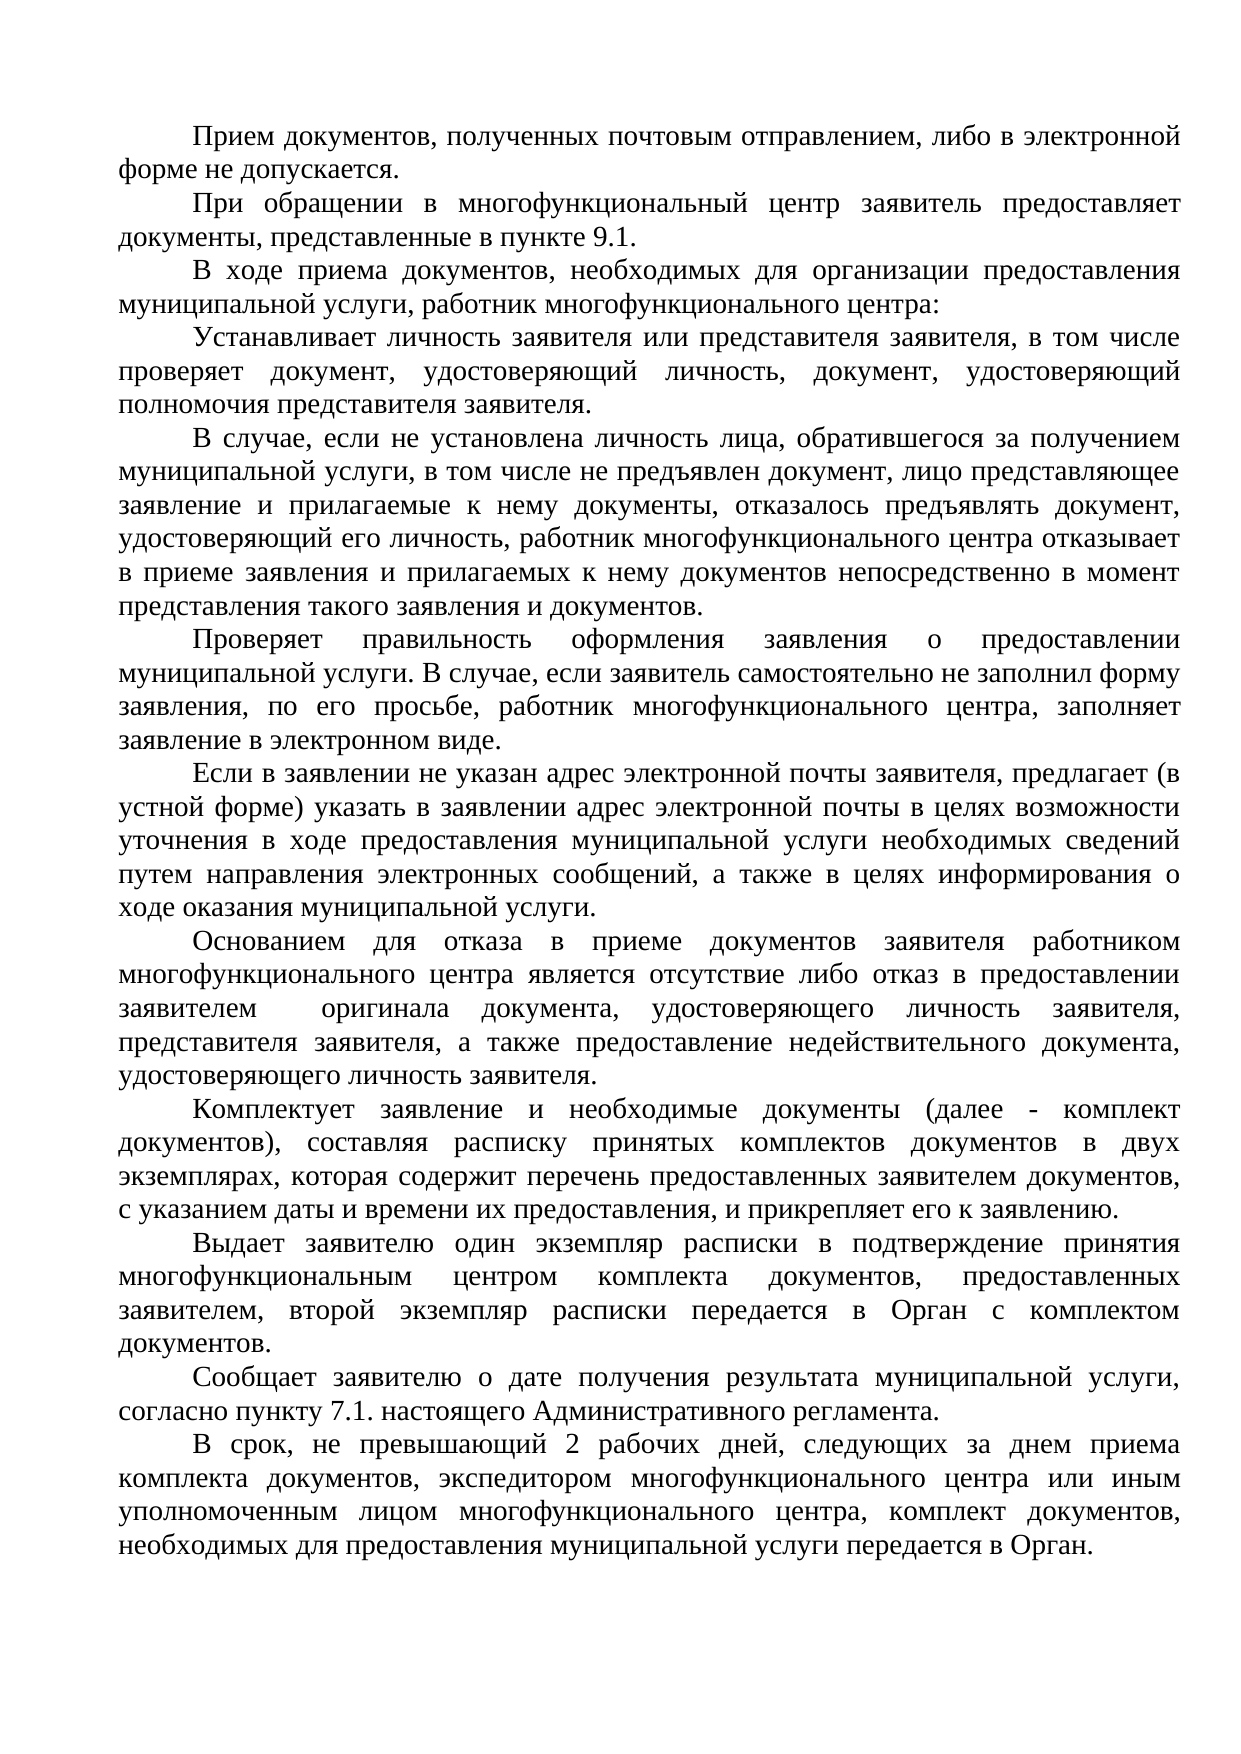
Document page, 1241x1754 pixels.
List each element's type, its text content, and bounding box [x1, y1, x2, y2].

text Сообщает заявителю о дате получения результата муниципальной услуги, согласно пункту 7.1. настоящего Административного регламента. [118, 1359, 1181, 1426]
text Выдает заявителю один экземпляр расписки в подтверждение принятия многофункциональным центром комплекта документов, предоставленных заявителем, второй экземпляр расписки передается в Орган с комплектом документов. [118, 1225, 1181, 1359]
text Если в заявлении не указан адрес электронной почты заявителя, предлагает (в устной форме) указать в заявлении адрес электронной почты в целях возможности уточнения в ходе предоставления муниципальной услуги необходимых сведений путем направления электронных сообщений, а также в целях информирования о ходе оказания муниципальной услуги. [118, 755, 1181, 923]
text При обращении в многофункциональный центр заявитель предоставляет документы, представленные в пункте 9.1. [118, 185, 1181, 252]
text Прием документов, полученных почтовым отправлением, либо в электронной форме не допускается. [118, 118, 1181, 185]
text В случае, если не установлена личность лица, обратившегося за получением муниципальной услуги, в том числе не предъявлен документ, лицо представляющее заявление и прилагаемые к нему документы, отказалось предъявлять документ, удостоверяющий его личность, работник многофункционального центра отказывает в приеме заявления и прилагаемых к нему документов непосредственно в момент представления такого заявления и документов. [118, 420, 1181, 621]
text В срок, не превышающий 2 рабочих дней, следующих за днем приема комплекта документов, экспедитором многофункционального центра или иным уполномоченным лицом многофункционального центра, комплект документов, необходимых для предоставления муниципальной услуги передается в Орган. [118, 1426, 1181, 1560]
text Комплектует заявление и необходимые документы (далее - комплект документов), составляя расписку принятых комплектов документов в двух экземплярах, которая содержит перечень предоставленных заявителем документов, с указанием даты и времени их предоставления, и прикрепляет его к заявлению. [118, 1091, 1181, 1225]
text Проверяет правильность оформления заявления о предоставлении муниципальной услуги. В случае, если заявитель самостоятельно не заполнил форму заявления, по его просьбе, работник многофункционального центра, заполняет заявление в электронном виде. [118, 621, 1181, 755]
text В ходе приема документов, необходимых для организации предоставления муниципальной услуги, работник многофункционального центра: [118, 252, 1181, 319]
text Основанием для отказа в приеме документов заявителя работником многофункционального центра является отсутствие либо отказ в предоставлении заявителем оригинала документа, удостоверяющего личность заявителя, представителя заявителя, а также предоставление недействительного документа, удостоверяющего личность заявителя. [118, 923, 1181, 1091]
text Устанавливает личность заявителя или представителя заявителя, в том числе проверяет документ, удостоверяющий личность, документ, удостоверяющий полномочия представителя заявителя. [118, 319, 1181, 420]
